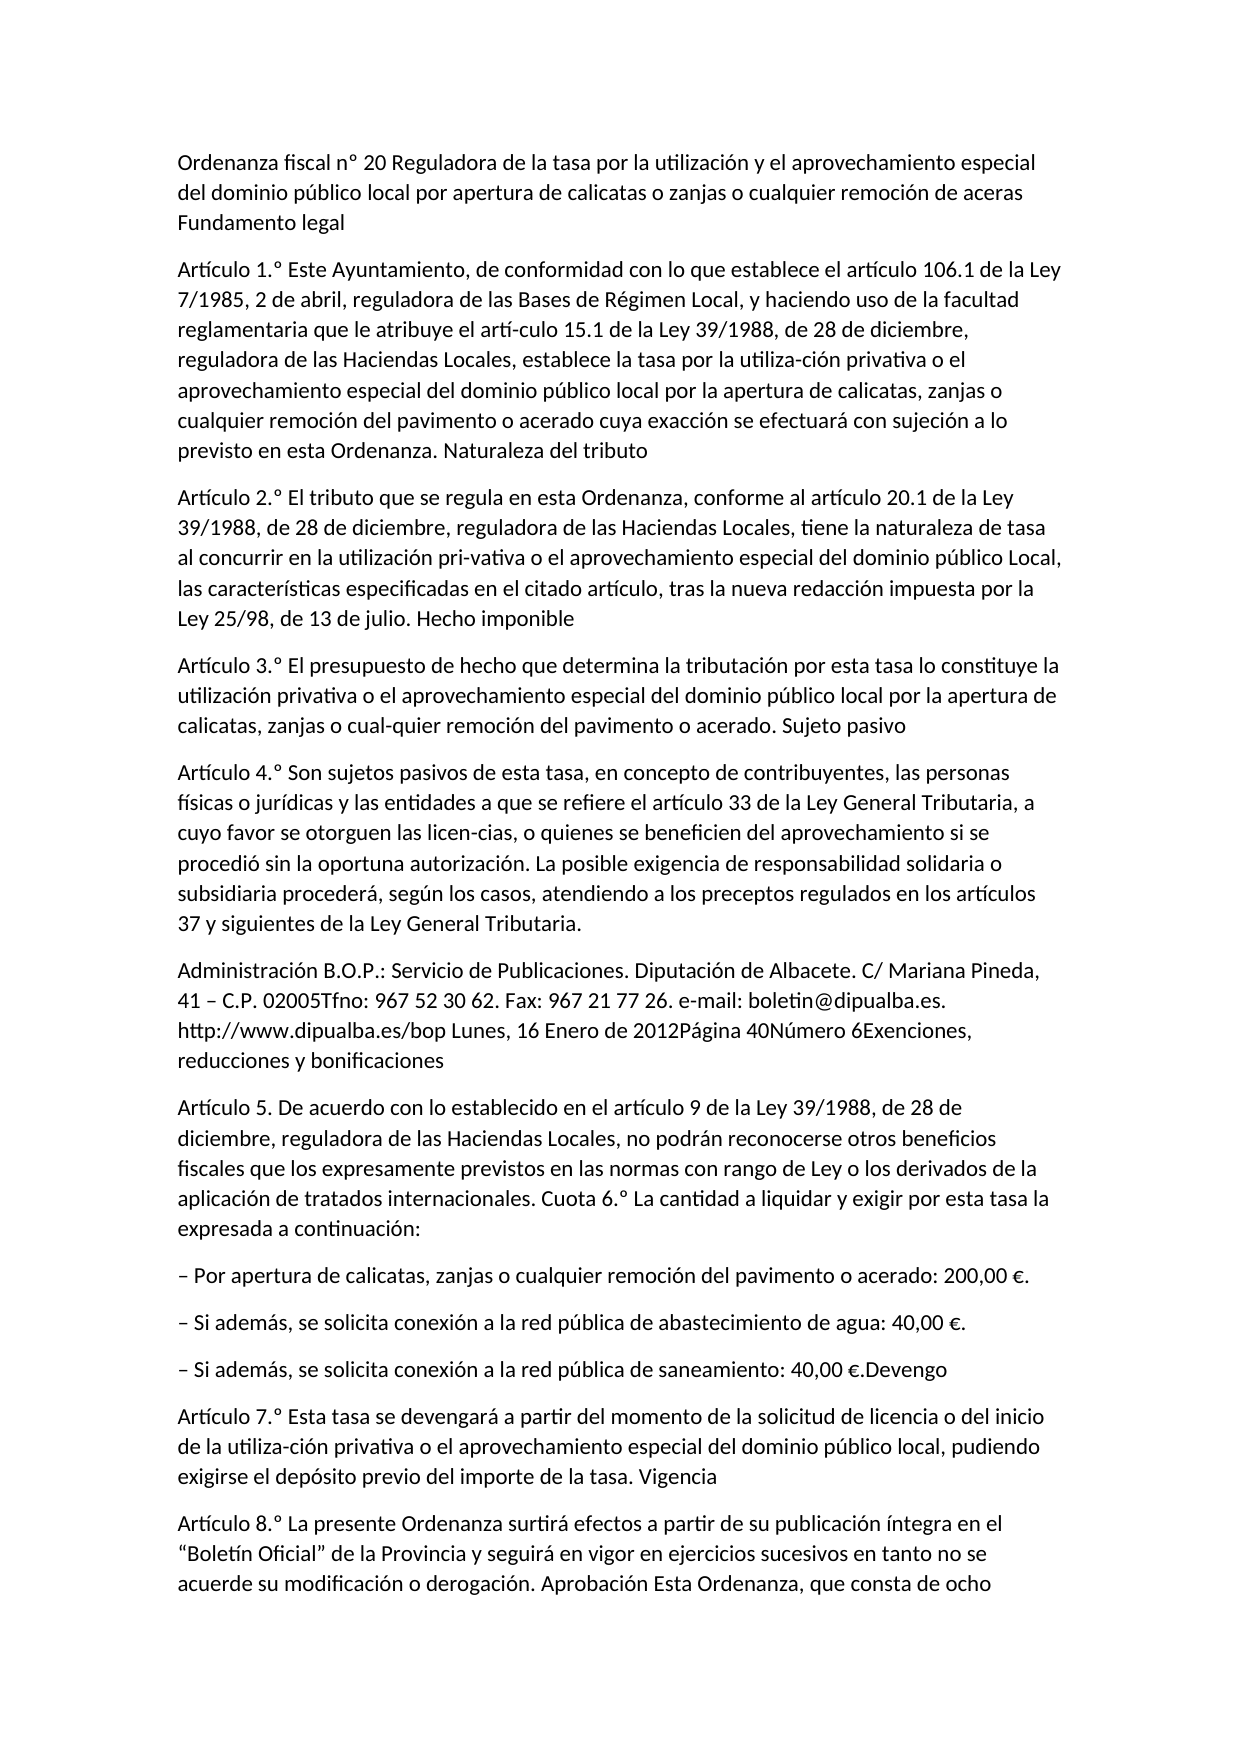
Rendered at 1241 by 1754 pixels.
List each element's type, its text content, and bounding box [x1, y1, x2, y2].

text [177, 1509, 1063, 1597]
text Artículo 1.º Este Ayuntamiento, de conformidad con lo que establece el artículo 106.1 de la Ley 7/1985, 2 de abril, reguladora de las Bases de Régimen Local, y haciendo uso de la facultad reglamentaria que le atribuye el artí-culo 15.1 de la Ley 39/1988, de 28 de diciembre, reguladora de las Haciendas Locales, establece la tasa por la utiliza-ción privativa o el aprovechamiento especial del dominio público local por la apertura de calicatas, zanjas o cualquier remoción del pavimento o acerado cuya exacción se efectuará con sujeción a lo previsto en esta Ordenanza. Naturaleza del tributo [177, 255, 1063, 464]
text – Por apertura de calicatas, zanjas o cualquier remoción del pavimento o acerado: 200,00 €. [177, 1261, 1063, 1289]
text Artículo 5. De acuerdo con lo establecido en el artículo 9 de la Ley 39/1988, de 28 de diciembre, reguladora de las Haciendas Locales, no podrán reconocerse otros beneficios fiscales que los expresamente previstos en las normas con rango de Ley o los derivados de la aplicación de tratados internacionales. Cuota 6.º La cantidad a liquidar y exigir por esta tasa la expresada a continuación: [177, 1093, 1063, 1242]
text Administración B.O.P.: Servicio de Publicaciones. Diputación de Albacete. C/ Mariana Pineda, 41 – C.P. 02005Tfno: 967 52 30 62. Fax: 967 21 77 26. e-mail: boletin@dipualba.es. http://www.dipualba.es/bop Lunes, 16 Enero de 2012Página 40Número 6Exenciones, reducciones y bonificaciones [177, 956, 1063, 1074]
text Ordenanza fiscal nº 20 Reguladora de la tasa por la utilización y el aprovechamiento especial del dominio público local por apertura de calicatas o zanjas o cualquier remoción de aceras Fundamento legal [177, 148, 1063, 236]
text Artículo 3.º El presupuesto de hecho que determina la tributación por esta tasa lo constituye la utilización privativa o el aprovechamiento especial del dominio público local por la apertura de calicatas, zanjas o cual-quier remoción del pavimento o acerado. Sujeto pasivo [177, 651, 1063, 739]
text – Si además, se solicita conexión a la red pública de saneamiento: 40,00 €.Devengo [177, 1355, 1063, 1383]
text Artículo 7.º Esta tasa se devengará a partir del momento de la solicitud de licencia o del inicio de la utiliza-ción privativa o el aprovechamiento especial del dominio público local, pudiendo exigirse el depósito previo del importe de la tasa. Vigencia [177, 1402, 1063, 1490]
text – Si además, se solicita conexión a la red pública de abastecimiento de agua: 40,00 €. [177, 1308, 1063, 1336]
text Artículo 2.º El tributo que se regula en esta Ordenanza, conforme al artículo 20.1 de la Ley 39/1988, de 28 de diciembre, reguladora de las Haciendas Locales, tiene la naturaleza de tasa al concurrir en la utilización pri-vativa o el aprovechamiento especial del dominio público Local, las características especificadas en el citado artículo, tras la nueva redacción impuesta por la Ley 25/98, de 13 de julio. Hecho imponible [177, 483, 1063, 632]
text Artículo 4.º Son sujetos pasivos de esta tasa, en concepto de contribuyentes, las personas físicas o jurídicas y las entidades a que se refiere el artículo 33 de la Ley General Tributaria, a cuyo favor se otorguen las licen-cias, o quienes se beneficien del aprovechamiento si se procedió sin la oportuna autorización. La posible exigencia de responsabilidad solidaria o subsidiaria procederá, según los casos, atendiendo a los preceptos regulados en los artículos 37 y siguientes de la Ley General Tributaria. [177, 758, 1063, 937]
